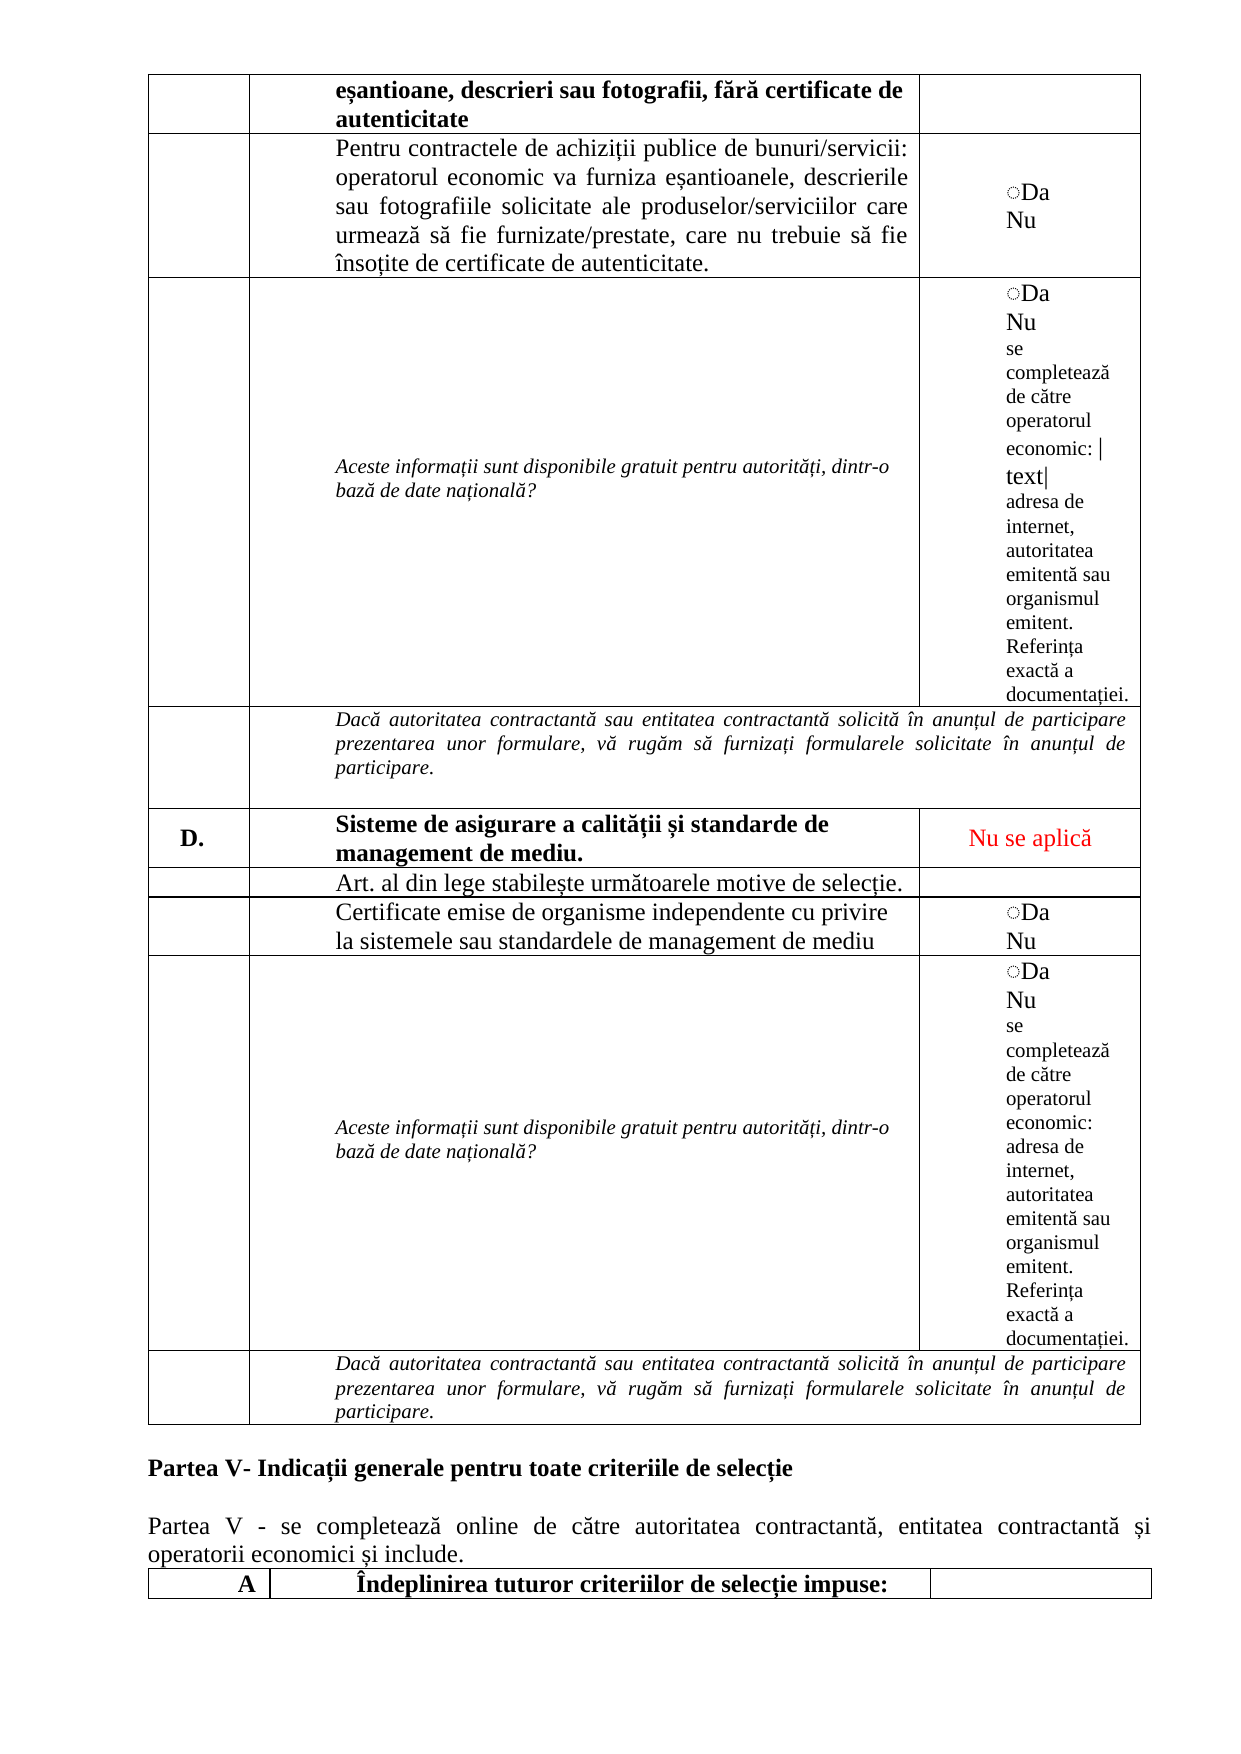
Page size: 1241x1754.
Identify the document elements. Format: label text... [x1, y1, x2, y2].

table_cell [920, 868, 1140, 896]
table_cell Nu se aplică [920, 809, 1140, 867]
table_cell Aceste informații sunt disponibile gratuit pentru autorități, dintr-o bază de date națională? [250, 956, 919, 1350]
table_cell [149, 278, 249, 706]
table_cell Sisteme de asigurare a calității și standarde de management de mediu. [250, 809, 919, 867]
table_cell [149, 707, 249, 808]
table_cell 󠇡Da 󠇡󠇡Nu [920, 898, 1140, 955]
table_cell [149, 134, 249, 277]
table_cell [149, 809, 249, 867]
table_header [271, 1569, 930, 1598]
table_cell Certificate emise de organisme independente cu privire la sistemele sau standardele de management de mediu [250, 898, 919, 955]
table_header A. [149, 1569, 269, 1598]
table_cell Dacă autoritatea contractantă sau entitatea contractantă solicită în anunțul de participare prezentarea unor formulare, vă rugăm să furnizați formularele solicitate în anunțul de participare. [250, 707, 1140, 808]
table_cell [149, 956, 249, 1350]
table_cell Pentru contractele de achiziții publice de bunuri/servicii: operatorul economic va furniza eșantioanele, descrierile sau fotografiile solicitate ale produselor/serviciilor care urmează să fie furnizate/prestate, care nu trebuie să fie însoțite de certificate de autenticitate. [250, 134, 919, 277]
table_header [931, 1569, 1151, 1598]
table_cell Art. al din lege stabilește următoarele motive de selecție. [250, 868, 919, 896]
table_cell [149, 898, 249, 955]
table_cell [149, 1351, 249, 1423]
table_cell Aceste informații sunt disponibile gratuit pentru autorități, dintr-o bază de date națională? [250, 278, 919, 706]
text Partea V - se completează online de către autoritatea contractantă, entitatea contractantă și operatorii economici și include. [148, 1511, 1152, 1568]
table_cell Dacă autoritatea contractantă sau entitatea contractantă solicită în anunțul de participare prezentarea unor formulare, vă rugăm să furnizați formularele solicitate în anunțul de participare. [250, 1351, 1140, 1423]
text Partea V- Indicații generale pentru toate criteriile de selecție [148, 1453, 1152, 1482]
table_cell 󠇡Da 󠇡󠇡Nu se completează de către operatorul economic: adresa de internet, autoritatea emitentă sau organismul emitent. Referința exactă a documentației. [920, 956, 1140, 1350]
table_cell 󠇡Da 󠇡󠇡Nu [920, 134, 1140, 277]
table_cell [920, 75, 1140, 132]
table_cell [250, 75, 919, 132]
table_cell [149, 868, 249, 896]
table_cell [149, 75, 249, 132]
